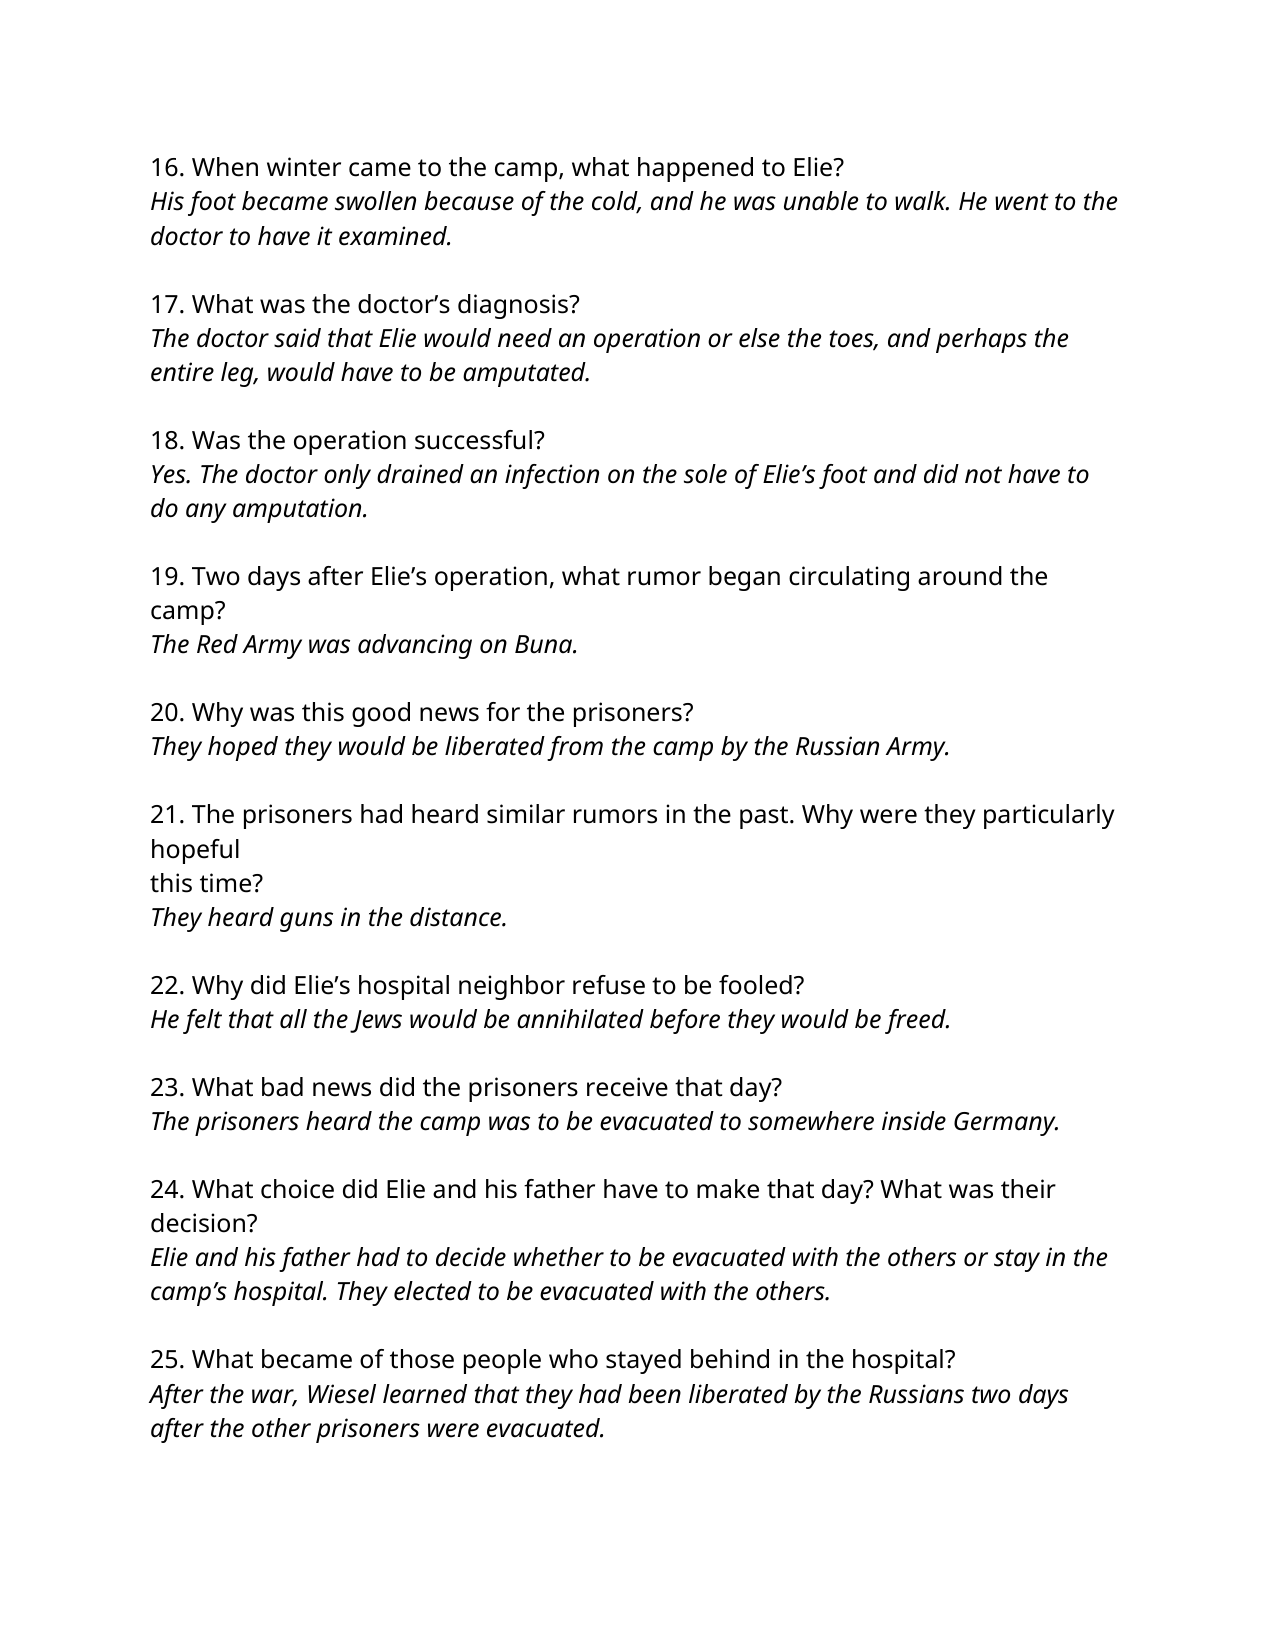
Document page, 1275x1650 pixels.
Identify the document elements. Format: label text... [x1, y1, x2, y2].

text Yes. The doctor only drained an infection on the sole of Elie’s foot and did not have to do any amputation. [150, 457, 1125, 525]
text They hoped they would be liberated from the camp by the Russian Army. [150, 729, 1125, 763]
text 21. The prisoners had heard similar rumors in the past. Why were they particularly hopeful [150, 797, 1125, 865]
text His foot became swollen because of the cold, and he was unable to walk. He went to the doctor to have it examined. [150, 184, 1125, 252]
text They heard guns in the distance. [150, 899, 1125, 933]
text this time? [150, 865, 1125, 899]
text 16. When winter came to the camp, what happened to Elie? [150, 150, 1125, 184]
text 24. What choice did Elie and his father have to make that day? What was their decision? [150, 1172, 1125, 1240]
text 18. Was the operation successful? [150, 422, 1125, 457]
text The Red Army was advancing on Buna. [150, 627, 1125, 661]
text 19. Two days after Elie’s operation, what rumor began circulating around the camp? [150, 559, 1125, 627]
text 17. What was the doctor’s diagnosis? [150, 286, 1125, 320]
text The doctor said that Elie would need an operation or else the toes, and perhaps the entire leg, would have to be amputated. [150, 320, 1125, 388]
text Elie and his father had to decide whether to be evacuated with the others or stay in the [150, 1240, 1125, 1274]
text After the war, Wiesel learned that they had been liberated by the Russians two days after the other prisoners were evacuated. [150, 1376, 1125, 1444]
text 20. Why was this good news for the prisoners? [150, 695, 1125, 729]
text 22. Why did Elie’s hospital neighbor refuse to be fooled? [150, 967, 1125, 1002]
text 25. What became of those people who stayed behind in the hospital? [150, 1342, 1125, 1376]
text 23. What bad news did the prisoners receive that day? [150, 1070, 1125, 1104]
text He felt that all the Jews would be annihilated before they would be freed. [150, 1002, 1125, 1036]
text camp’s hospital. They elected to be evacuated with the others. [150, 1274, 1125, 1308]
text The prisoners heard the camp was to be evacuated to somewhere inside Germany. [150, 1104, 1125, 1138]
